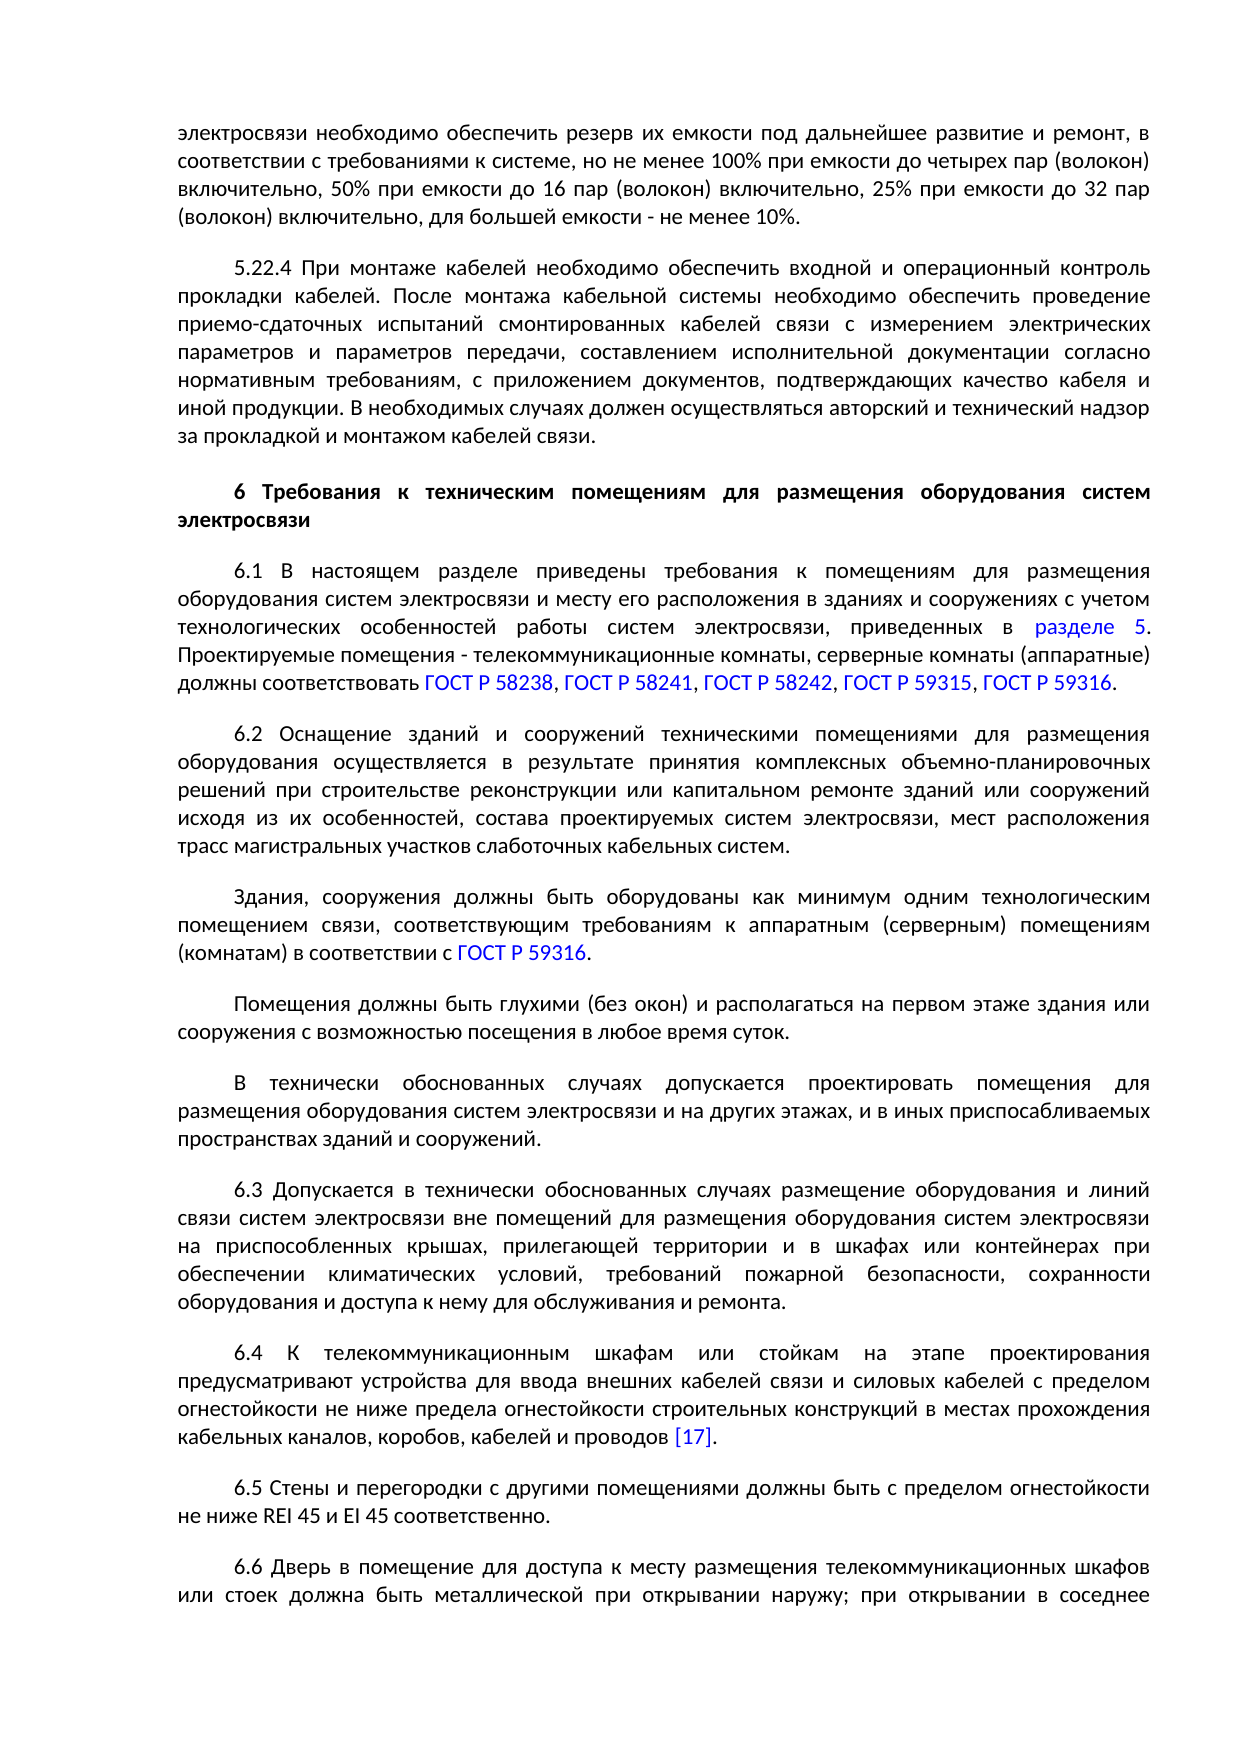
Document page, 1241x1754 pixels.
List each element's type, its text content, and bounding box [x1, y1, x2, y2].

text В технически обоснованных случаях допускается проектировать помещения для размещения оборудования систем электросвязи и на других этажах, и в иных приспосабливаемых пространствах зданий и сооружений. [177, 1068, 1152, 1152]
text 6.3 Допускается в технически обоснованных случаях размещение оборудования и линий связи систем электросвязи вне помещений для размещения оборудования систем электросвязи на приспособленных крышах, прилегающей территории и в шкафах или контейнерах при обеспечении климатических условий, требований пожарной безопасности, сохранности оборудования и доступа к нему для обслуживания и ремонта. [177, 1175, 1152, 1315]
text 6.5 Стены и перегородки с другими помещениями должны быть с пределом огнестойкости не ниже REI 45 и EI 45 соответственно. [177, 1473, 1152, 1529]
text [177, 118, 1152, 230]
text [177, 1552, 1152, 1608]
text 5.22.4 При монтаже кабелей необходимо обеспечить входной и операционный контроль прокладки кабелей. После монтажа кабельной системы необходимо обеспечить проведение приемо-сдаточных испытаний смонтированных кабелей связи с измерением электрических параметров и параметров передачи, составлением исполнительной документации согласно нормативным требованиям, с приложением документов, подтверждающих качество кабеля и иной продукции. В необходимых случаях должен осуществляться авторский и технический надзор за прокладкой и монтажом кабелей связи. [177, 253, 1152, 449]
text 6.1 В настоящем разделе приведены требования к помещениям для размещения оборудования систем электросвязи и месту его расположения в зданиях и сооружениях с учетом технологических особенностей работы систем электросвязи, приведенных в разделе 5. Проектируемые помещения - телекоммуникационные комнаты, серверные комнаты (аппаратные) должны соответствовать ГОСТ Р 58238, ГОСТ Р 58241, ГОСТ Р 58242, ГОСТ Р 59315, ГОСТ Р 59316. [177, 556, 1152, 696]
text Помещения должны быть глухими (без окон) и располагаться на первом этаже здания или сооружения с возможностью посещения в любое время суток. [177, 989, 1152, 1045]
text 6.4 К телекоммуникационным шкафам или стойкам на этапе проектирования предусматривают устройства для ввода внешних кабелей связи и силовых кабелей с пределом огнестойкости не ниже предела огнестойкости строительных конструкций в местах прохождения кабельных каналов, коробов, кабелей и проводов [17]. [177, 1338, 1152, 1450]
text 6.2 Оснащение зданий и сооружений техническими помещениями для размещения оборудования осуществляется в результате принятия комплексных объемно-планировочных решений при строительстве реконструкции или капитальном ремонте зданий или сооружений исходя из их особенностей, состава проектируемых систем электросвязи, мест расположения трасс магистральных участков слаботочных кабельных систем. [177, 719, 1152, 859]
text Здания, сооружения должны быть оборудованы как минимум одним технологическим помещением связи, соответствующим требованиям к аппаратным (серверным) помещениям (комнатам) в соответствии с ГОСТ Р 59316. [177, 882, 1152, 966]
title 6 Требования к техническим помещениям для размещения оборудования систем электросвязи [177, 477, 1152, 533]
